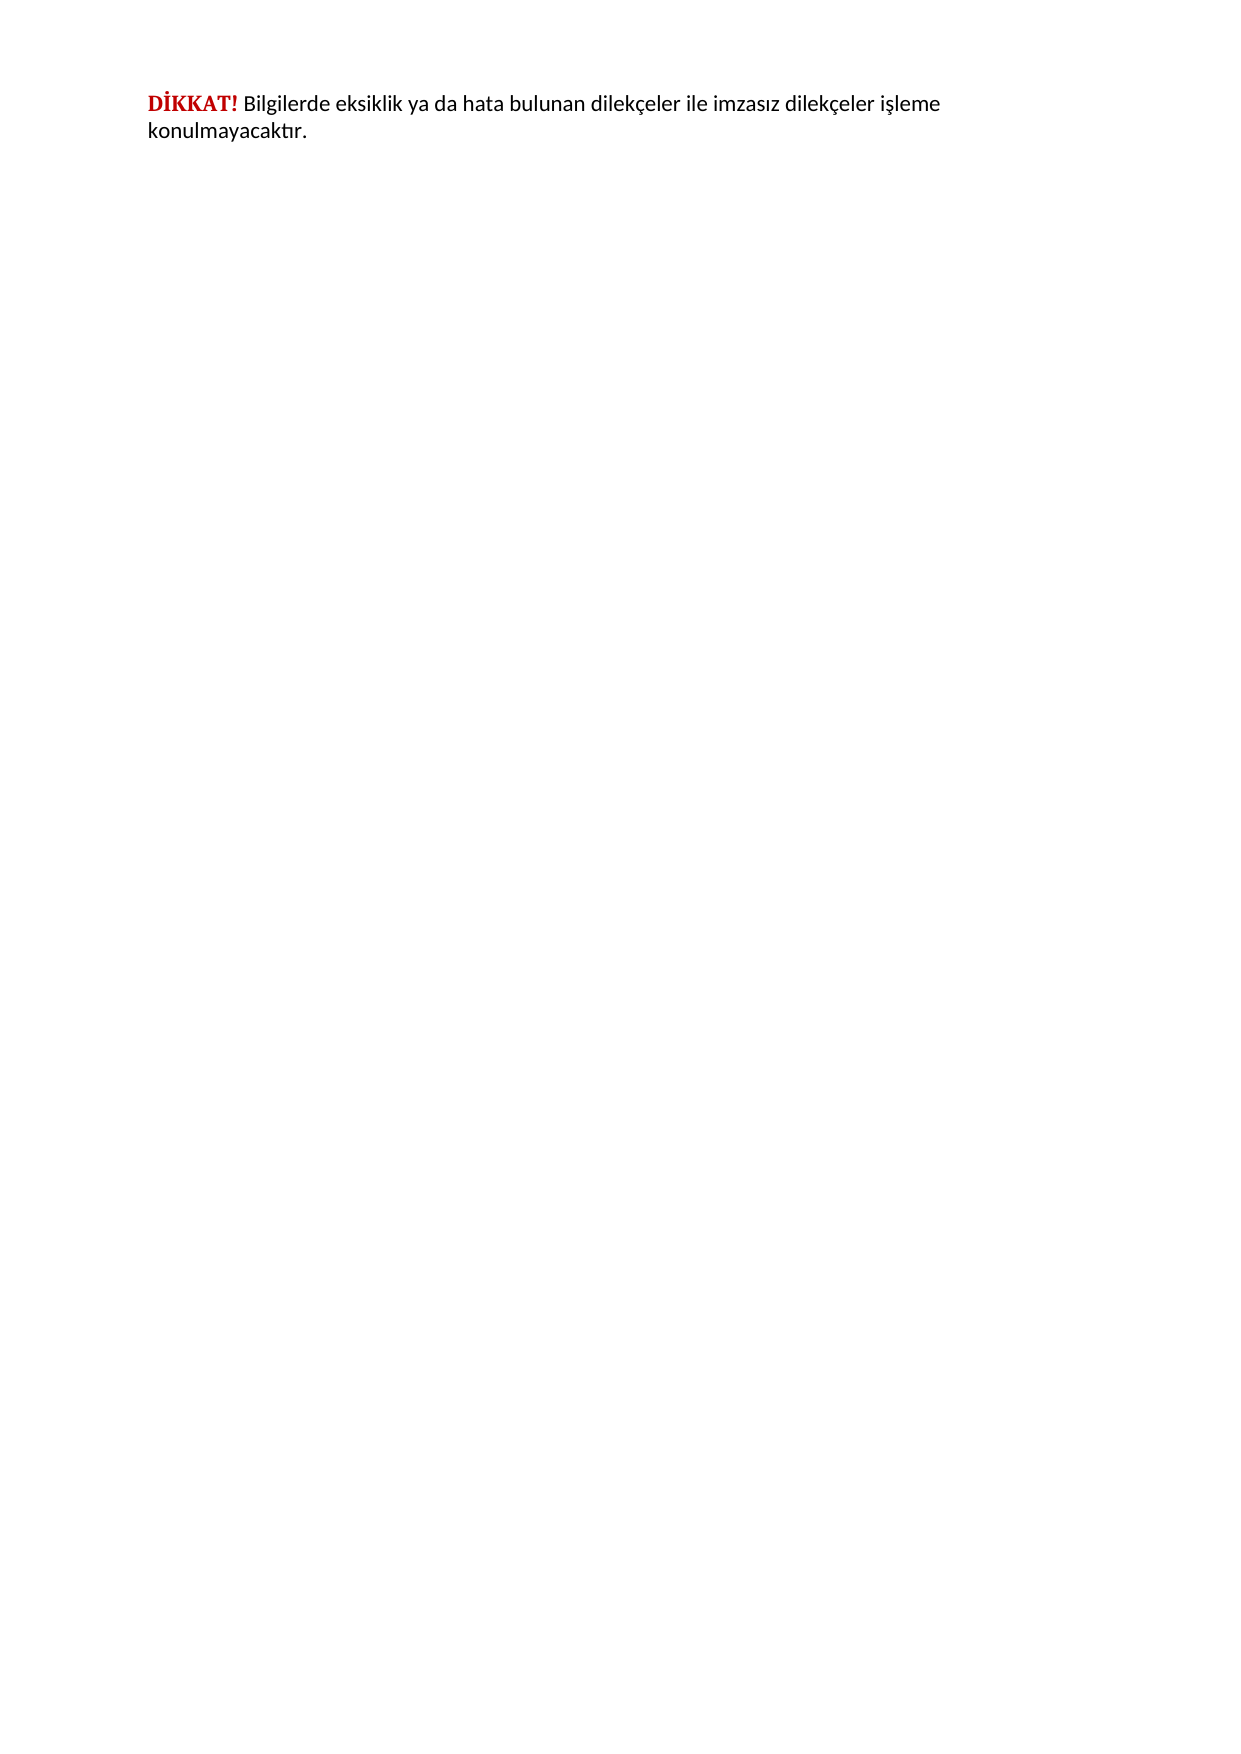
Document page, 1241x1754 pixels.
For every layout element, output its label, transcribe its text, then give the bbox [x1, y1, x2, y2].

text DİKKAT! Bilgilerde eksiklik ya da hata bulunan dilekçeler ile imzasız dilekçeler işleme konulmayacaktır. [148, 89, 1093, 145]
